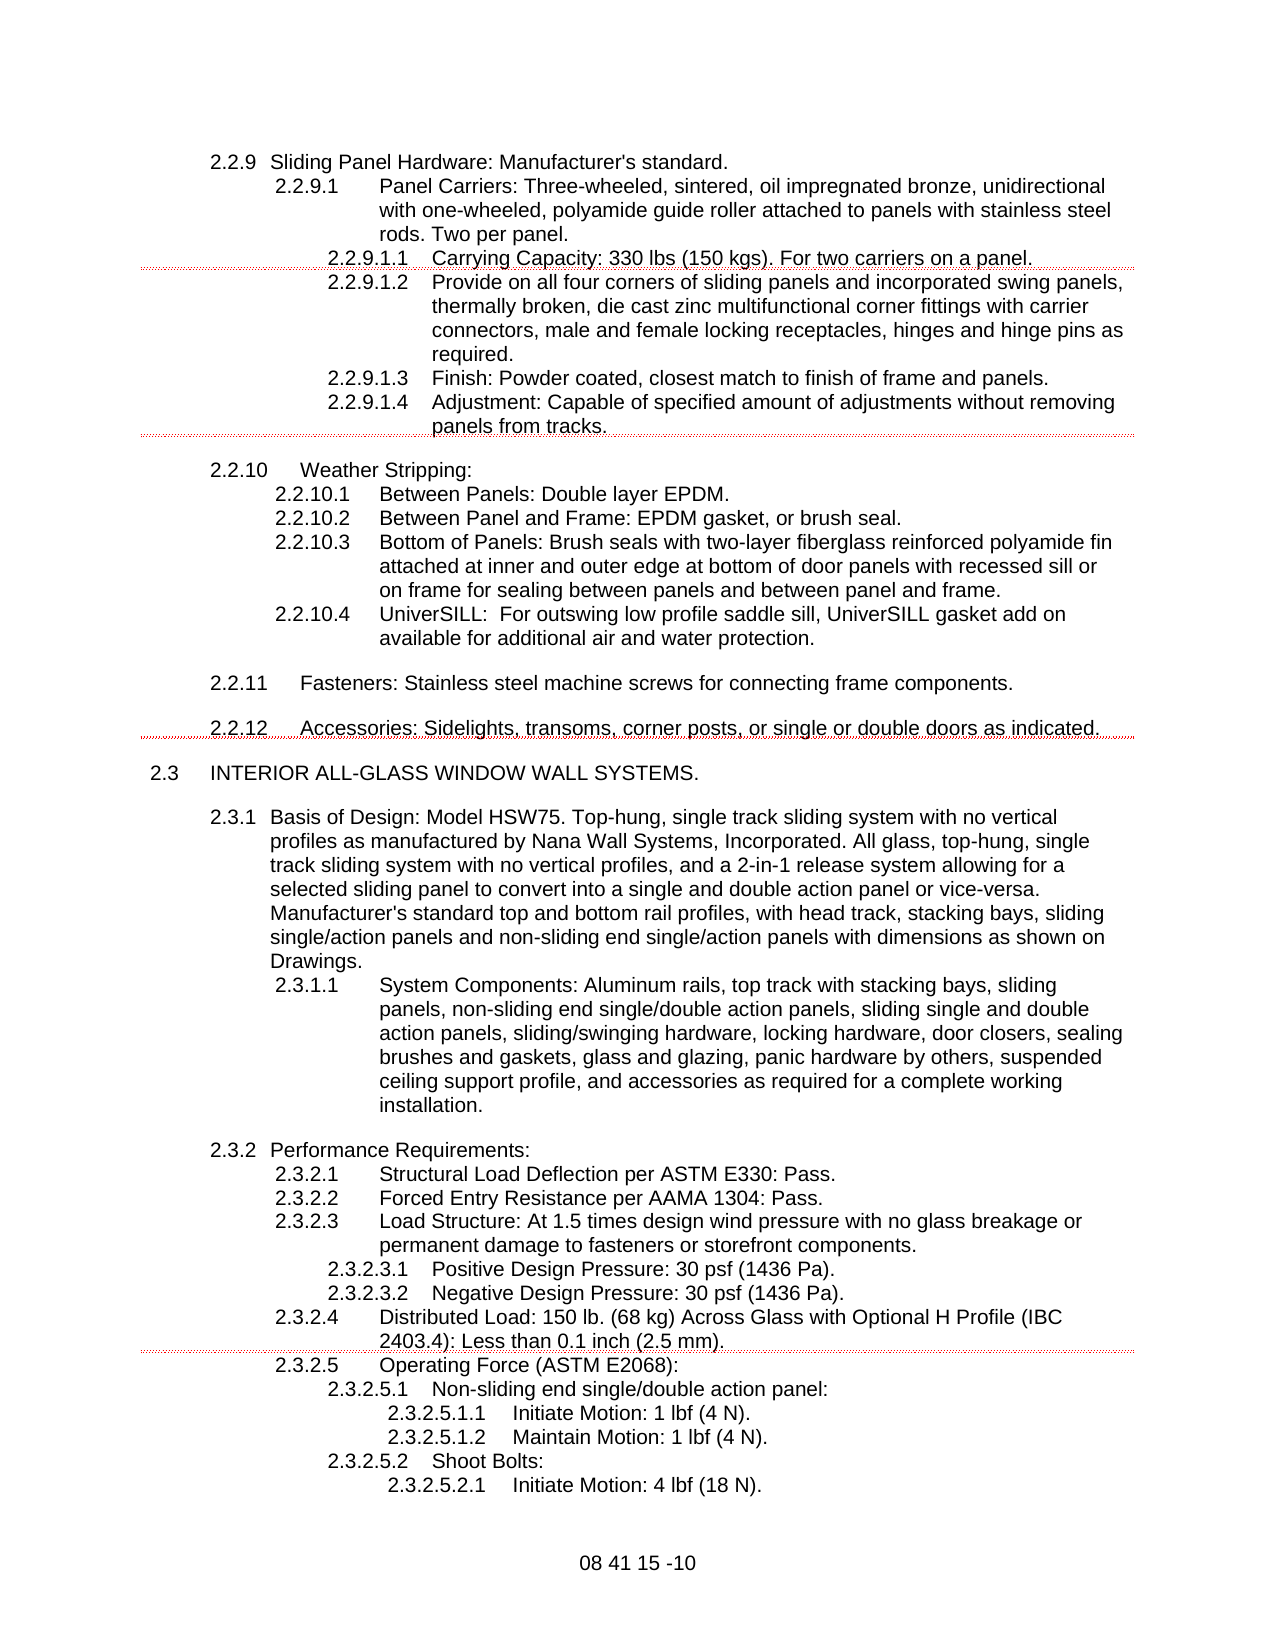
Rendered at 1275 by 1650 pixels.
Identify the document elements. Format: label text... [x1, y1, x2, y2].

list Between Panels: Double layer EPDM. [275, 482, 1125, 506]
list Operating Force (ASTM E2068): [275, 1353, 1125, 1377]
list Weather Stripping: [210, 458, 1125, 482]
list Between Panel and Frame: EPDM gasket, or brush seal. [275, 506, 1125, 530]
list Distributed Load: 150 lb. (68 kg) Across Glass with Optional H Profile (IBC 2403.4): Less than 0.1 inch (2.5 mm). [275, 1305, 1125, 1353]
list UniverSILL: For outswing low profile saddle sill, UniverSILL gasket add on available for additional air and water protection. [275, 602, 1125, 650]
list Structural Load Deflection per ASTM E330: Pass. [275, 1161, 1125, 1185]
list Provide on all four corners of sliding panels and incorporated swing panels, thermally broken, die cast zinc multifunctional corner fittings with carrier connectors, male and female locking receptacles, hinges and hinge pins as required. [327, 270, 1125, 366]
list Fasteners: Stainless steel machine screws for connecting frame components. [210, 671, 1125, 695]
list Sliding Panel Hardware: Manufacturer's standard. [210, 150, 1125, 174]
list Initiate Motion: 4 lbf (18 N). [387, 1473, 1125, 1497]
list Non-sliding end single/double action panel: [327, 1377, 1125, 1401]
list Maintain Motion: 1 lbf (4 N). [387, 1425, 1125, 1449]
list Negative Design Pressure: 30 psf (1436 Pa). [327, 1281, 1125, 1305]
list Basis of Design: Model HSW75. Top-hung, single track sliding system with no vertical profiles as manufactured by Nana Wall Systems, Incorporated. All glass, top-hung, single track sliding system with no vertical profiles, and a 2-in-1 release system allowing for a selected sliding panel to convert into a single and double action panel or vice-versa. Manufacturer's standard top and bottom rail profiles, with head track, stacking bays, sliding single/action panels and non-sliding end single/action panels with dimensions as shown on Drawings. [210, 805, 1125, 973]
list Panel Carriers: Three-wheeled, sintered, oil impregnated bronze, unidirectional with one-wheeled, polyamide guide roller attached to panels with stainless steel rods. Two per panel. [275, 174, 1125, 246]
list Initiate Motion: 1 lbf (4 N). [387, 1401, 1125, 1425]
list Shoot Bolts: [327, 1449, 1125, 1473]
list Adjustment: Capable of specified amount of adjustments without removing panels from tracks. [327, 389, 1125, 437]
list Finish: Powder coated, closest match to finish of frame and panels. [327, 366, 1125, 389]
list Load Structure: At 1.5 times design wind pressure with no glass breakage or permanent damage to fasteners or storefront components. [275, 1209, 1125, 1257]
list Carrying Capacity: 330 lbs (150 kgs). For two carriers on a panel. [327, 246, 1125, 270]
list Forced Entry Resistance per AAMA 1304: Pass. [275, 1185, 1125, 1209]
list System Components: Aluminum rails, top track with stacking bays, sliding panels, non-sliding end single/double action panels, sliding single and double action panels, sliding/swinging hardware, locking hardware, door closers, sealing brushes and gaskets, glass and glazing, panic hardware by others, suspended ceiling support profile, and accessories as required for a complete working installation. [275, 973, 1125, 1117]
list Positive Design Pressure: 30 psf (1436 Pa). [327, 1257, 1125, 1281]
list Performance Requirements: [210, 1137, 1125, 1161]
list INTERIOR ALL-GLASS WINDOW WALL SYSTEMS. [150, 760, 1125, 784]
list Bottom of Panels: Brush seals with two-layer fiberglass reinforced polyamide fin attached at inner and outer edge at bottom of door panels with recessed sill or on frame for sealing between panels and between panel and frame. [275, 530, 1125, 602]
list Accessories: Sidelights, transoms, corner posts, or single or double doors as indicated. [210, 716, 1125, 739]
